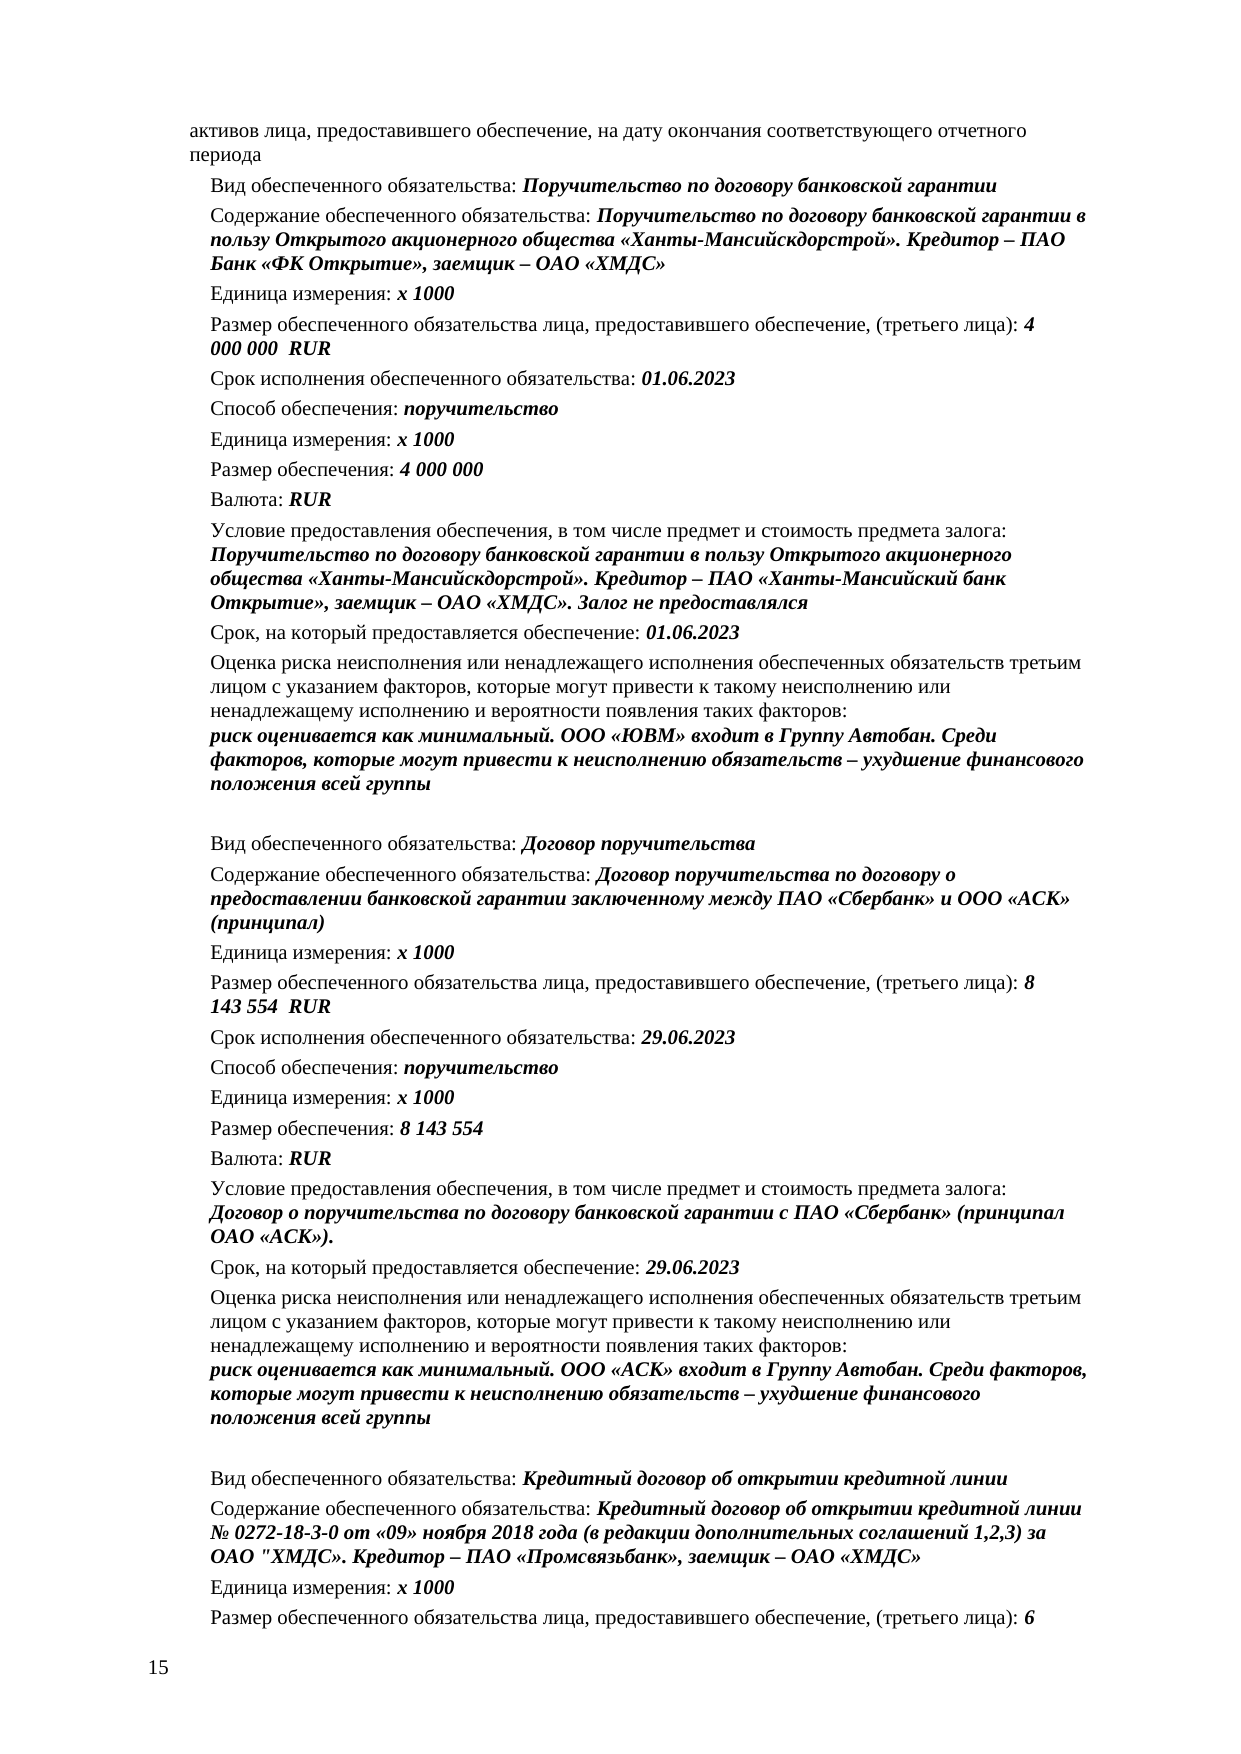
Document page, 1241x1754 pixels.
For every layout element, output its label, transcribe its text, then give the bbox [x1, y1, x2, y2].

text Размер обеспечения: 8 143 554 [210, 1116, 1092, 1140]
text Единица измерения: x 1000 [210, 281, 1092, 305]
text Единица измерения: x 1000 [210, 1085, 1092, 1109]
text Условие предоставления обеспечения, в том числе предмет и стоимость предмета залога: Договор о поручительства по договору банковской гарантии с ПАО «Сбербанк» (принципал ОАО «АСК»). [210, 1176, 1092, 1248]
text Вид обеспеченного обязательства: Поручительство по договору банковской гарантии [210, 172, 1092, 197]
text Содержание обеспеченного обязательства: Договор поручительства по договору о предоставлении банковской гарантии заключенному между ПАО «Сбербанк» и ООО «АСК» (принципал) [210, 862, 1092, 934]
text Оценка риска неисполнения или ненадлежащего исполнения обеспеченных обязательств третьим лицом с указанием факторов, которые могут привести к такому неисполнению или ненадлежащему исполнению и вероятности появления таких факторов: риск оценивается как минимальный. ООО «АСК» входит в Группу Автобан. Среди факторов, которые могут привести к неисполнению обязательств – ухудшение финансового положения всей группы [210, 1285, 1092, 1429]
text Условие предоставления обеспечения, в том числе предмет и стоимость предмета залога: Поручительство по договору банковской гарантии в пользу Открытого акционерного общества «Ханты-Мансийскдорстрой». Кредитор – ПАО «Ханты-Мансийский банк Открытие», заемщик – ОАО «ХМДС». Залог не предоставлялся [210, 517, 1092, 614]
text Единица измерения: x 1000 [210, 427, 1092, 451]
text Оценка риска неисполнения или ненадлежащего исполнения обеспеченных обязательств третьим лицом с указанием факторов, которые могут привести к такому неисполнению или ненадлежащему исполнению и вероятности появления таких факторов: риск оценивается как минимальный. ООО «ЮВМ» входит в Группу Автобан. Среди факторов, которые могут привести к неисполнению обязательств – ухудшение финансового положения всей группы [210, 650, 1092, 795]
text Срок исполнения обеспеченного обязательства: 29.06.2023 [210, 1025, 1092, 1049]
text Размер обеспеченного обязательства лица, предоставившего обеспечение, (третьего лица): 8 143 554 RUR [210, 970, 1092, 1018]
text Срок исполнения обеспеченного обязательства: 01.06.2023 [210, 366, 1092, 390]
text Валюта: RUR [210, 1146, 1092, 1170]
text Способ обеспечения: поручительство [210, 396, 1092, 420]
text Единица измерения: x 1000 [210, 940, 1092, 964]
text Содержание обеспеченного обязательства: Кредитный договор об открытии кредитной линии № 0272-18-3-0 от «09» ноября 2018 года (в редакции дополнительных соглашений 1,2,3) за ОАО "ХМДС». Кредитор – ПАО «Промсвязьбанк», заемщик – ОАО «ХМДС» [210, 1496, 1092, 1568]
text Валюта: RUR [210, 487, 1092, 511]
text Срок, на который предоставляется обеспечение: 01.06.2023 [210, 620, 1092, 644]
text Единица измерения: x 1000 [210, 1575, 1092, 1599]
text Способ обеспечения: поручительство [210, 1055, 1092, 1079]
text Вид обеспеченного обязательства: Кредитный договор об открытии кредитной линии [210, 1466, 1092, 1490]
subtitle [189, 118, 1092, 166]
text Содержание обеспеченного обязательства: Поручительство по договору банковской гарантии в пользу Открытого акционерного общества «Ханты-Мансийскдорстрой». Кредитор – ПАО Банк «ФК Открытие», заемщик – ОАО «ХМДС» [210, 203, 1092, 275]
text Срок, на который предоставляется обеспечение: 29.06.2023 [210, 1255, 1092, 1279]
text Размер обеспечения: 4 000 000 [210, 457, 1092, 481]
text Вид обеспеченного обязательства: Договор поручительства [210, 831, 1092, 855]
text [210, 1605, 1092, 1629]
text Размер обеспеченного обязательства лица, предоставившего обеспечение, (третьего лица): 4 000 000 RUR [210, 312, 1092, 360]
